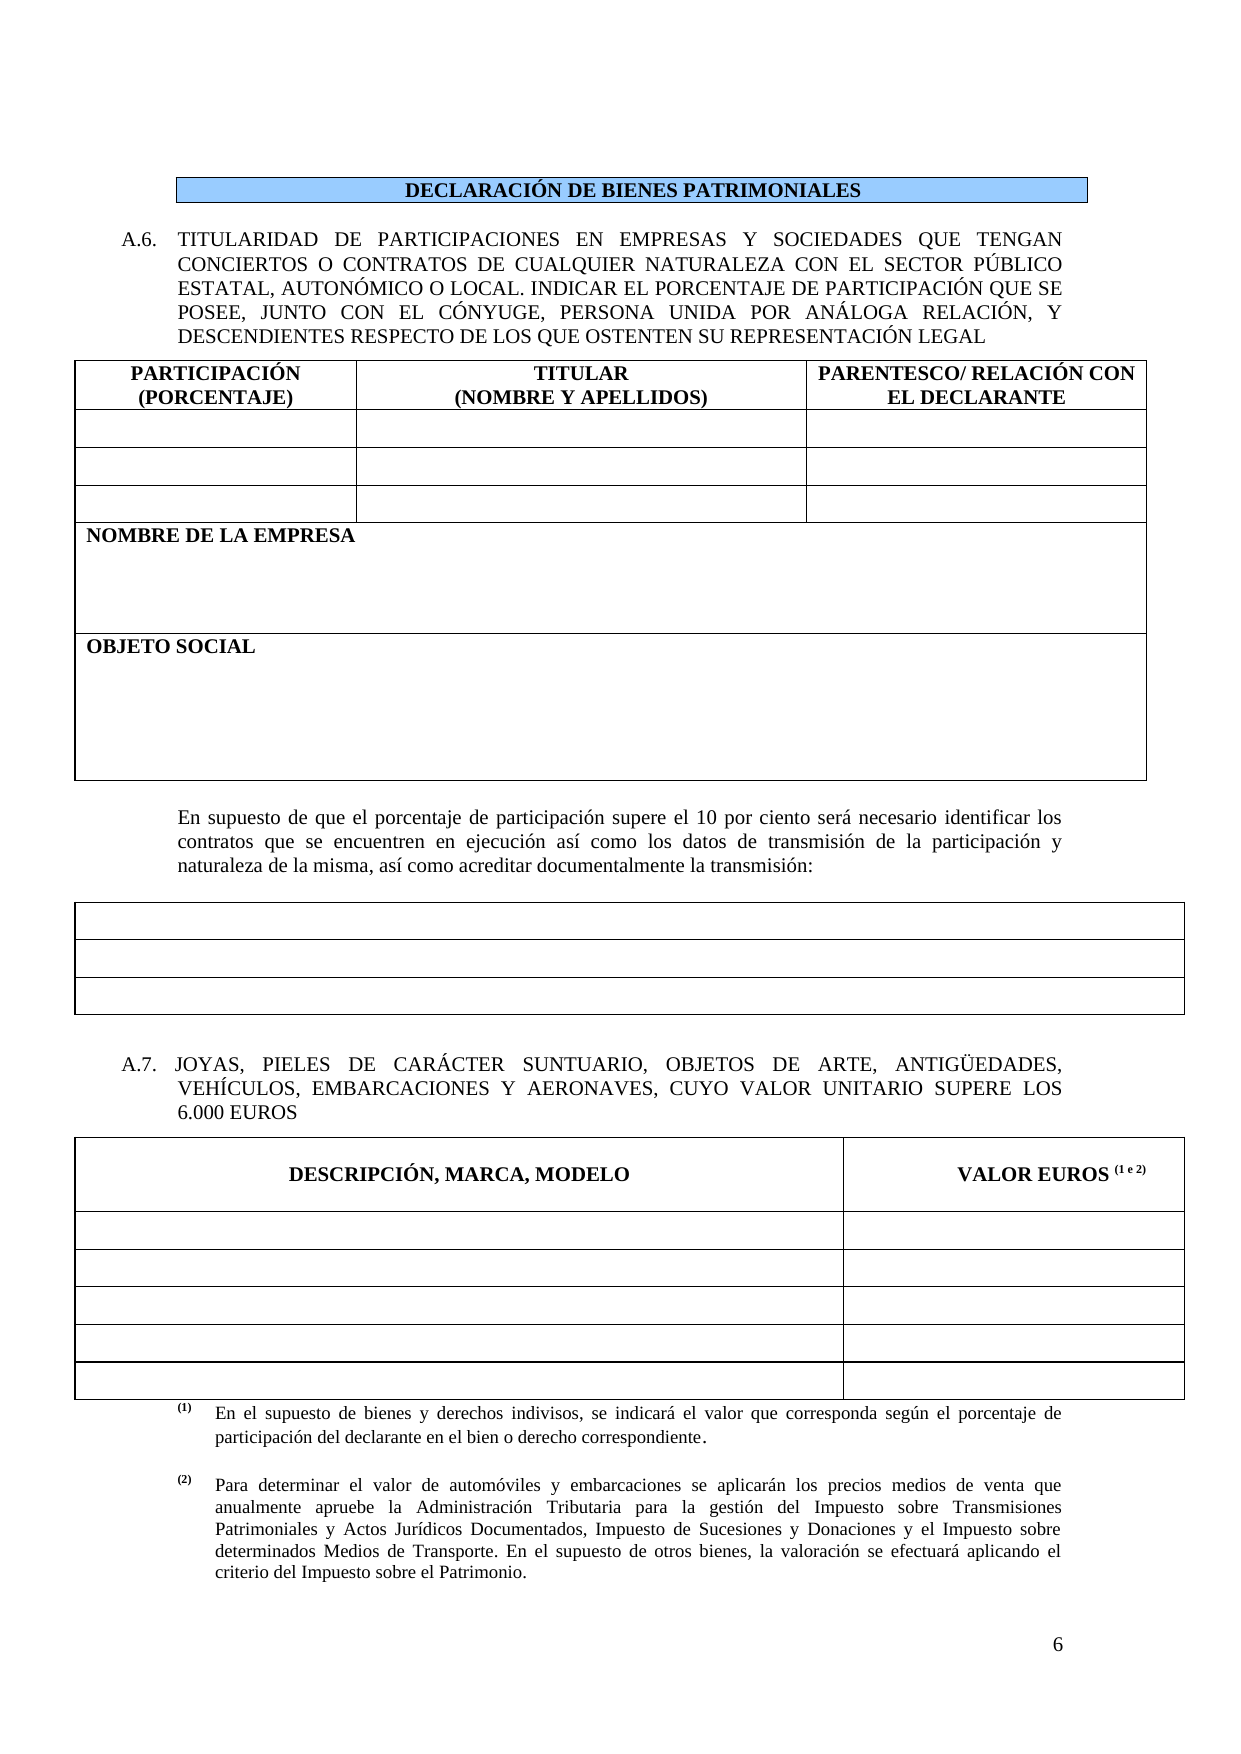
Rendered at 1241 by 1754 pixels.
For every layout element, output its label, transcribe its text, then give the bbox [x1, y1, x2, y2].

table_header PARTICIPACIÓN (PORCENTAJE) [76, 361, 356, 409]
table_cell [844, 1325, 1184, 1361]
table_cell [807, 410, 1146, 447]
table_cell [844, 1287, 1184, 1324]
text (2) Para determinar el valor de automóviles y embarcaciones se aplicarán los precios medios de venta que anualmente apruebe la Administración Tributaria para la gestión del Impuesto sobre Transmisiones Patrimoniales y Actos Jurídicos Documentados, Impuesto de Sucesiones y Donaciones y el Impuesto sobre determinados Medios de Transporte. En el supuesto de otros bienes, la valoración se efectuará aplicando el criterio del Impuesto sobre el Patrimonio. [177, 1472, 1063, 1583]
table_cell OBJETO SOCIAL [76, 634, 1146, 780]
table_cell [357, 448, 806, 484]
table_header DESCRIPCIÓN, MARCA, MODELO [76, 1138, 843, 1211]
table_cell [76, 940, 862, 977]
table_header TITULAR (NOMBRE Y APELLIDOS) [357, 361, 806, 409]
table_cell [844, 1363, 1184, 1399]
table_cell NOMBRE DE LA EMPRESA [76, 523, 1146, 633]
table_cell [863, 940, 1184, 977]
table_cell [844, 1212, 1184, 1249]
table_cell [357, 486, 806, 522]
table_cell [76, 448, 356, 484]
table_cell [844, 1250, 1184, 1286]
table_cell [807, 448, 1146, 484]
table_cell [807, 486, 1146, 522]
table_cell [357, 410, 806, 447]
table_header [863, 903, 1184, 939]
table_cell [76, 486, 356, 522]
table_cell [76, 978, 862, 1014]
text A.6. TITULARIDAD DE PARTICIPACIONES EN EMPRESAS Y SOCIEDADES QUE TENGAN CONCIERTOS O CONTRATOS DE CUALQUIER NATURALEZA CON EL SECTOR PÚBLICO ESTATAL, AUTONÓMICO O LOCAL. INDICAR EL PORCENTAJE DE PARTICIPACIÓN QUE SE POSEE, JUNTO CON EL CÓNYUGE, PERSONA UNIDA POR ANÁLOGA RELACIÓN, Y DESCENDIENTES RESPECTO DE LOS QUE OSTENTEN SU REPRESENTACIÓN LEGAL [121, 227, 1063, 348]
table_cell [76, 1250, 843, 1286]
table_cell [76, 410, 356, 447]
text En supuesto de que el porcentaje de participación supere el 10 por ciento será necesario identificar los contratos que se encuentren en ejecución así como los datos de transmisión de la participación y naturaleza de la misma, así como acreditar documentalmente la transmisión: [177, 805, 1063, 877]
table_header [76, 903, 862, 939]
table_cell [863, 978, 1184, 1014]
table_cell [76, 1325, 843, 1361]
table_cell [76, 1212, 843, 1249]
table_header VALOR EUROS (1 e 2) [844, 1138, 1184, 1211]
table_cell [76, 1287, 843, 1324]
table_header PARENTESCO/ RELACIÓN CON EL DECLARANTE [807, 361, 1146, 409]
table_cell [76, 1363, 843, 1399]
text A.7. JOYAS, PIELES DE CARÁCTER SUNTUARIO, OBJETOS DE ARTE, ANTIGÜEDADES, VEHÍCULOS, EMBARCACIONES Y AERONAVES, CUYO VALOR UNITARIO SUPERE LOS 6.000 EUROS [121, 1052, 1063, 1124]
